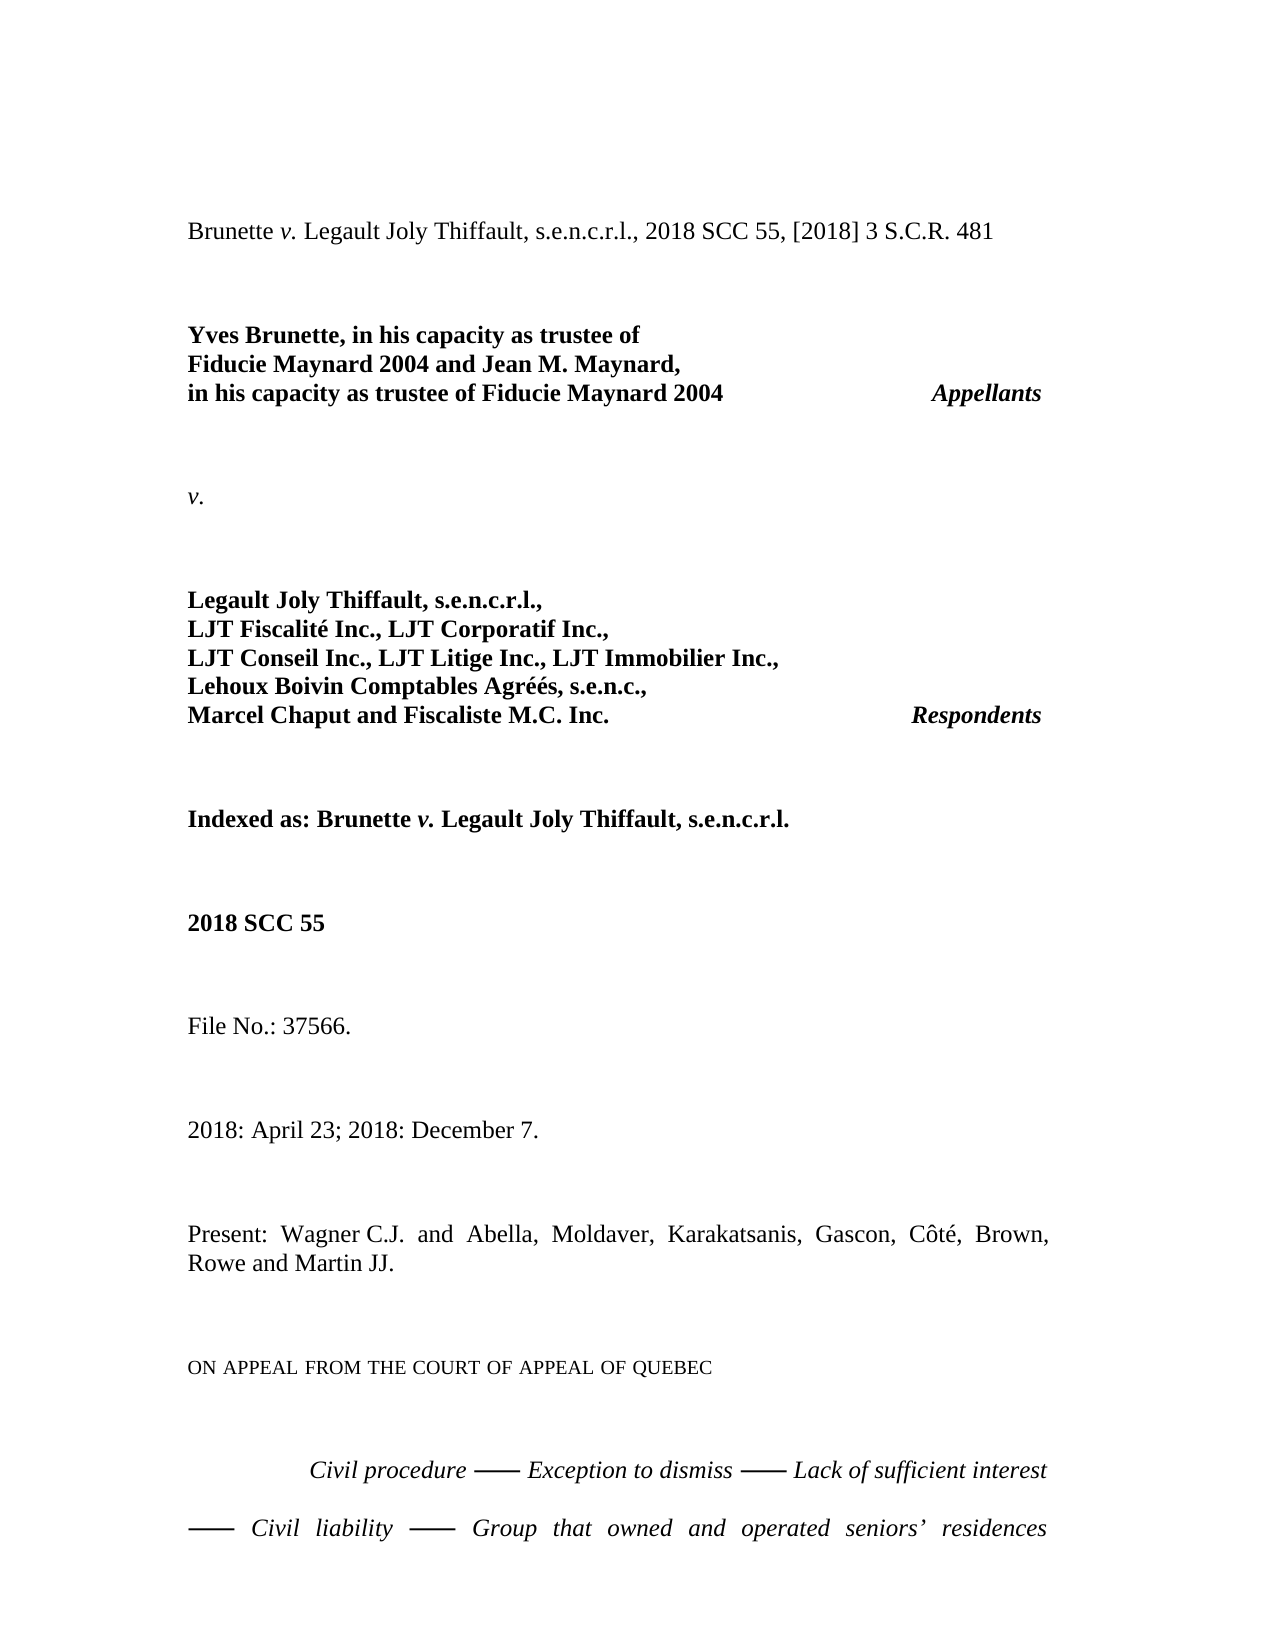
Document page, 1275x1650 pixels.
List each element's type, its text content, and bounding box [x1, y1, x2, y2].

text Yves Brunette, in his capacity as trustee of [187, 320, 1050, 349]
text Lehoux Boivin Comptables Agréés, s.e.n.c., [187, 671, 1050, 700]
text Indexed as: Brunette v. Legault Joly Thiffault, s.e.n.c.r.l. [187, 804, 1050, 833]
text Brunette v. Legault Joly Thiffault, s.e.n.c.r.l., 2018 SCC 55, [2018] 3 S.C.R. 481 [187, 216, 1050, 245]
text in his capacity as trustee of Fiducie Maynard 2004 Appellants [187, 378, 1050, 406]
text Present: Wagner C.J. and Abella, Moldaver, Karakatsanis, Gascon, Côté, Brown, Rowe and Martin JJ. [187, 1219, 1050, 1276]
text LJT Fiscalité Inc., LJT Corporatif Inc., [187, 614, 1050, 643]
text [187, 1455, 1050, 1541]
text Fiducie Maynard 2004 and Jean M. Maynard, [187, 349, 1050, 378]
text File No.: 37566. [187, 1011, 1050, 1040]
text 2018 SCC 55 [187, 908, 1050, 936]
text 2018: April 23; 2018: December 7. [187, 1115, 1050, 1144]
text Legault Joly Thiffault, s.e.n.c.r.l., [187, 585, 1050, 614]
text LJT Conseil Inc., LJT Litige Inc., LJT Immobilier Inc., [187, 643, 1050, 671]
text Marcel Chaput and Fiscaliste M.C. Inc. Respondents [187, 700, 1050, 729]
text on appeal from the court of appeal of quebec [187, 1351, 1050, 1380]
text v. [187, 481, 1050, 510]
